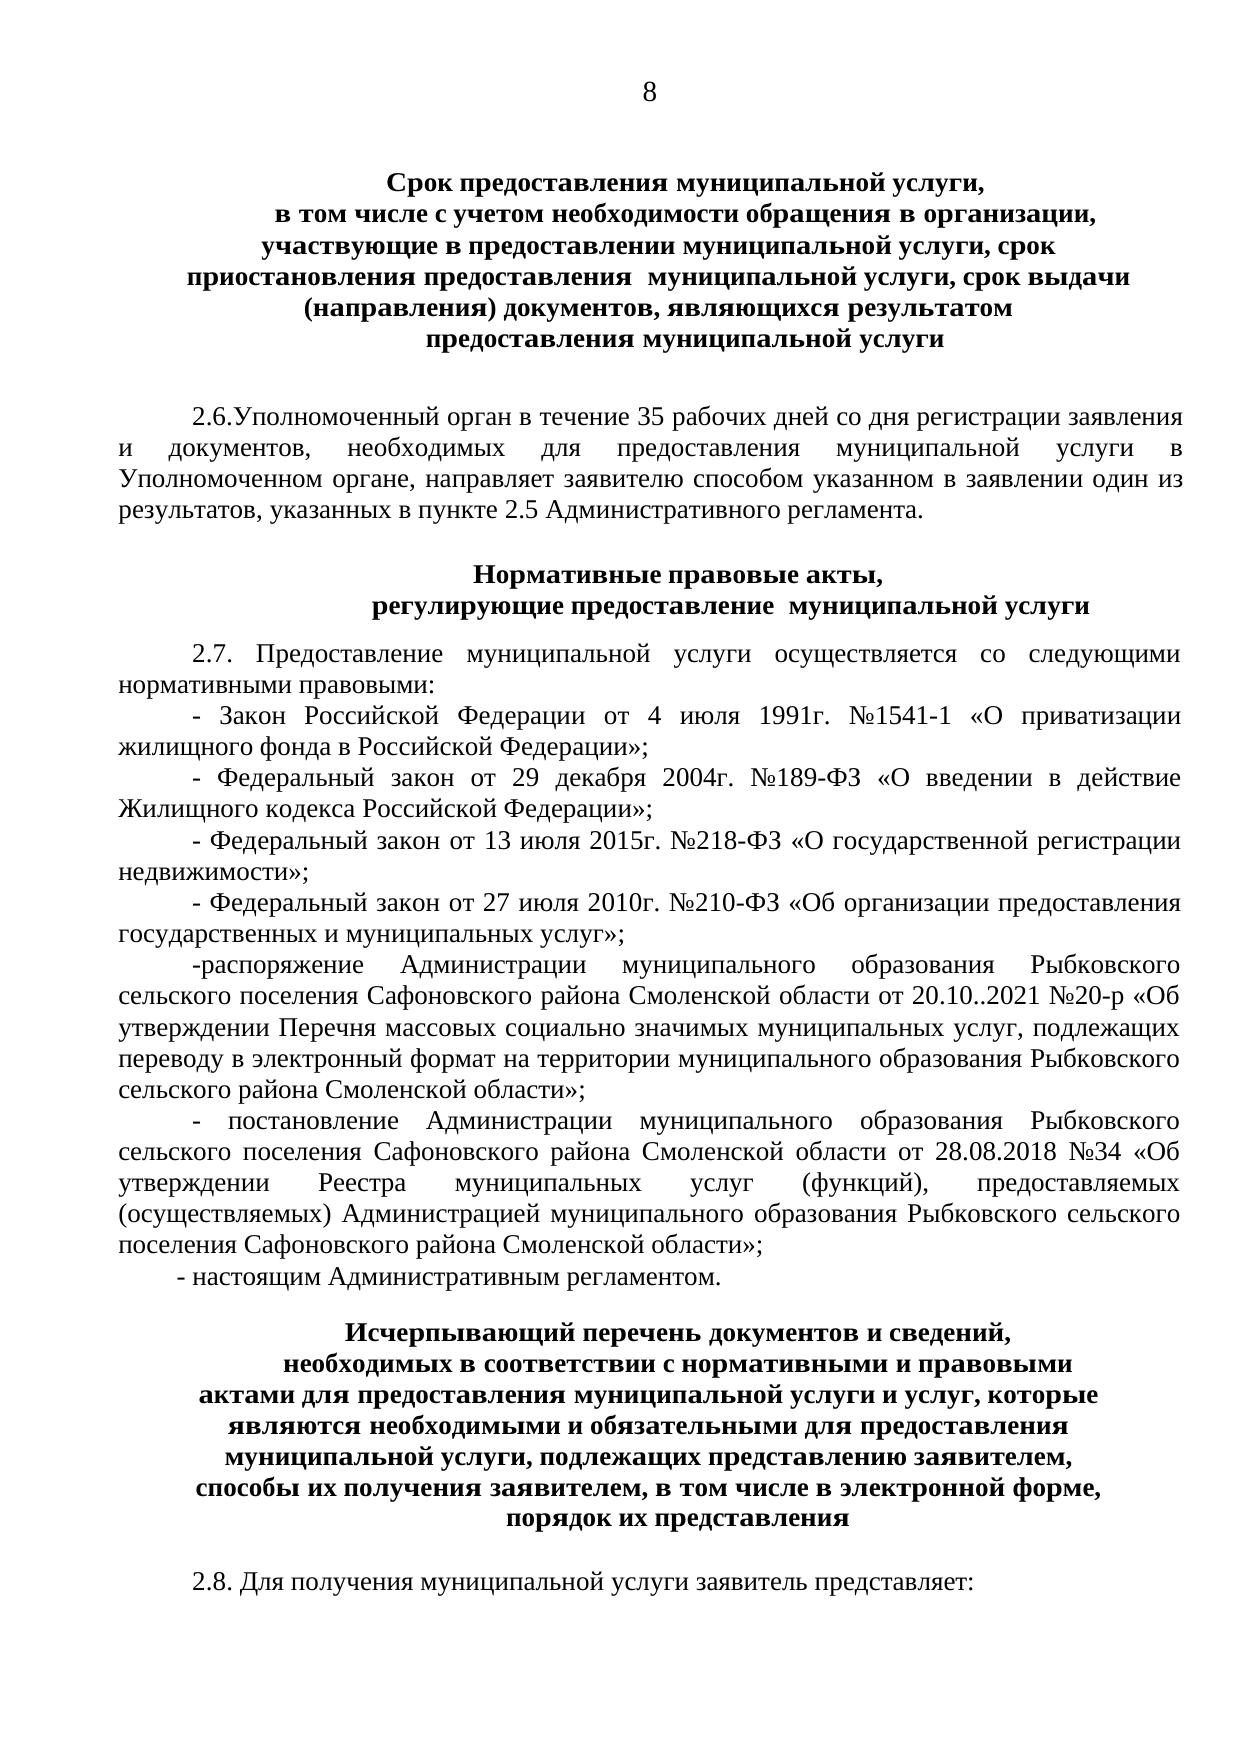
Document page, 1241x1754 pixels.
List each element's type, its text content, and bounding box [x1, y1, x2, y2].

text Срок предоставления муниципальной услуги, [164, 166, 1153, 198]
text 2.8. Для получения муниципальной услуги заявитель представляет: [118, 1566, 1188, 1597]
text необходимых в соответствии с нормативными и правовыми актами для предоставления муниципальной услуги и услуг, которые являются необходимыми и обязательными для предоставления муниципальной услуги, подлежащих представлению заявителем, способы их получения заявителем, в том числе в электронной форме, [176, 1348, 1120, 1502]
text -распоряжение Администрации муниципального образования Рыбковского сельского поселения Сафоновского района Смоленской области от 20.10..2021 №20-р «Об утверждении Перечня массовых социально значимых муниципальных услуг, подлежащих переводу в электронный формат на территории муниципального образования Рыбковского сельского района Смоленской области»; [118, 948, 1181, 1104]
text в том числе с учетом необходимости обращения в организации, участвующие в предоставлении муниципальной услуги, срок приостановления предоставления муниципальной услуги, срок выдачи (направления) документов, являющихся результатом [164, 198, 1153, 322]
text - постановление Администрации муниципального образования Рыбковского сельского поселения Сафоновского района Смоленской области от 28.08.2018 №34 «Об утверждении Реестра муниципальных услуг (функций), предоставляемых (осуществляемых) Администрацией муниципального образования Рыбковского сельского поселения Сафоновского района Смоленской области»; [118, 1104, 1181, 1260]
text - настоящим Административным регламентом. [118, 1260, 1181, 1291]
text - Закон Российской Федерации от 4 июля 1991г. №1541-1 «О приватизации жилищного фонда в Российской Федерации»; [118, 699, 1181, 761]
text предоставления муниципальной услуги [164, 322, 1153, 353]
text - Федеральный закон от 13 июля 2015г. №218-ФЗ «О государственной регистрации недвижимости»; [118, 824, 1181, 886]
text Нормативные правовые акты, регулирующие предоставление муниципальной услуги [265, 558, 1090, 621]
text - Федеральный закон от 29 декабря 2004г. №189-ФЗ «О введении в действие Жилищного кодекса Российской Федерации»; [118, 761, 1181, 824]
text 2.7. Предоставление муниципальной услуги осуществляется со следующими нормативными правовыми: [118, 637, 1181, 699]
text - Федеральный закон от 27 июля 2010г. №210-ФЗ «Об организации предоставления государственных и муниципальных услуг»; [118, 886, 1181, 948]
text Исчерпывающий перечень документов и сведений, [176, 1317, 1120, 1348]
text 2.6.Уполномоченный орган в течение 35 рабочих дней со дня регистрации заявления и документов, необходимых для предоставления муниципальной услуги в Уполномоченном органе, направляет заявителю способом указанном в заявлении один из результатов, указанных в пункте 2.5 Административного регламента. [118, 401, 1183, 524]
text порядок их представления [176, 1502, 1120, 1533]
